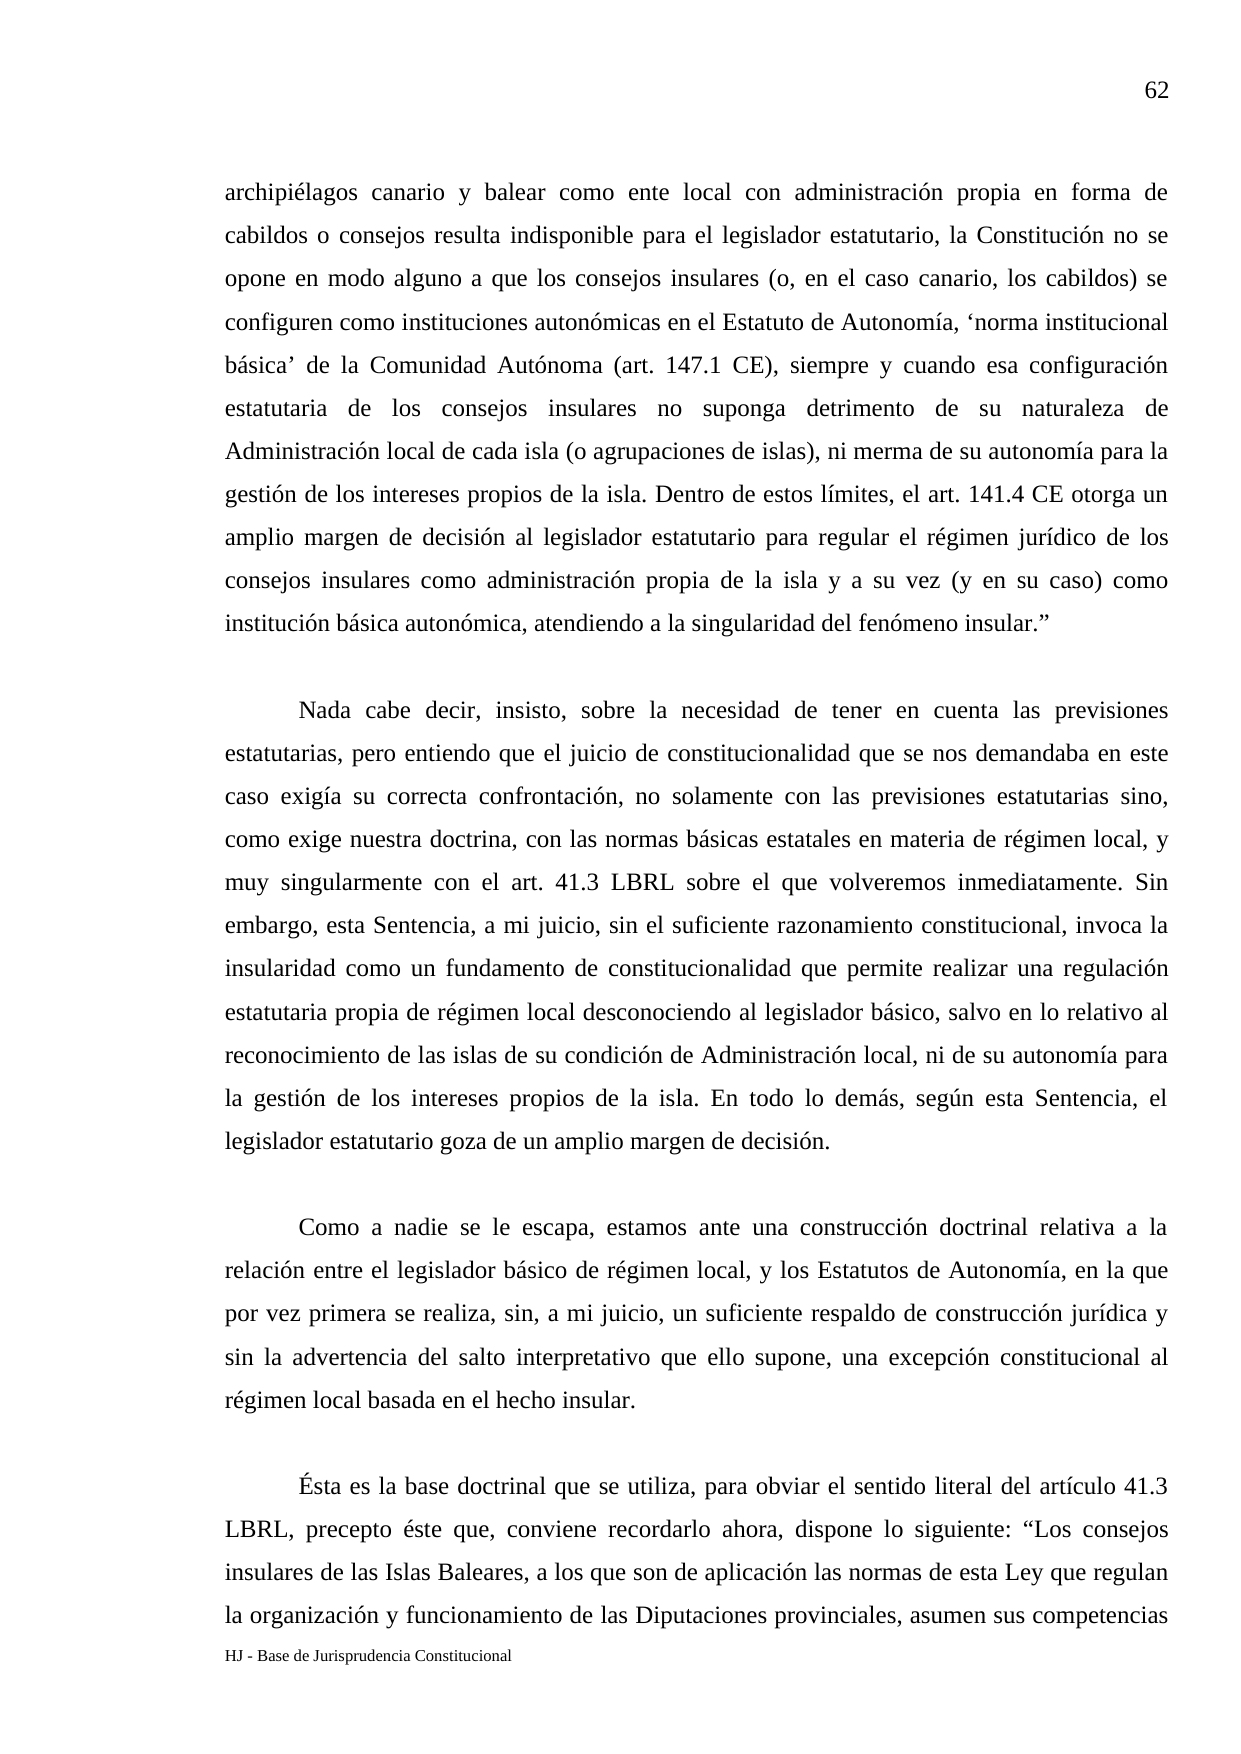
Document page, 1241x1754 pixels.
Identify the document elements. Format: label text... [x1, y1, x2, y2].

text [224, 177, 1169, 637]
text Como a nadie se le escapa, estamos ante una construcción doctrinal relativa a la relación entre el legislador básico de régimen local, y los Estatutos de Autonomía, en la que por vez primera se realiza, sin, a mi juicio, un suficiente respaldo de construcción jurídica y sin la advertencia del salto interpretativo que ello supone, una excepción constitucional al régimen local basada en el hecho insular. [224, 1212, 1169, 1413]
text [224, 1471, 1169, 1629]
text Nada cabe decir, insisto, sobre la necesidad de tener en cuenta las previsiones estatutarias, pero entiendo que el juicio de constitucionalidad que se nos demandaba en este caso exigía su correcta confrontación, no solamente con las previsiones estatutarias sino, como exige nuestra doctrina, con las normas básicas estatales en materia de régimen local, y muy singularmente con el art. 41.3 LBRL sobre el que volveremos inmediatamente. Sin embargo, esta Sentencia, a mi juicio, sin el suficiente razonamiento constitucional, invoca la insularidad como un fundamento de constitucionalidad que permite realizar una regulación estatutaria propia de régimen local desconociendo al legislador básico, salvo en lo relativo al reconocimiento de las islas de su condición de Administración local, ni de su autonomía para la gestión de los intereses propios de la isla. En todo lo demás, según esta Sentencia, el legislador estatutario goza de un amplio margen de decisión. [224, 695, 1169, 1155]
